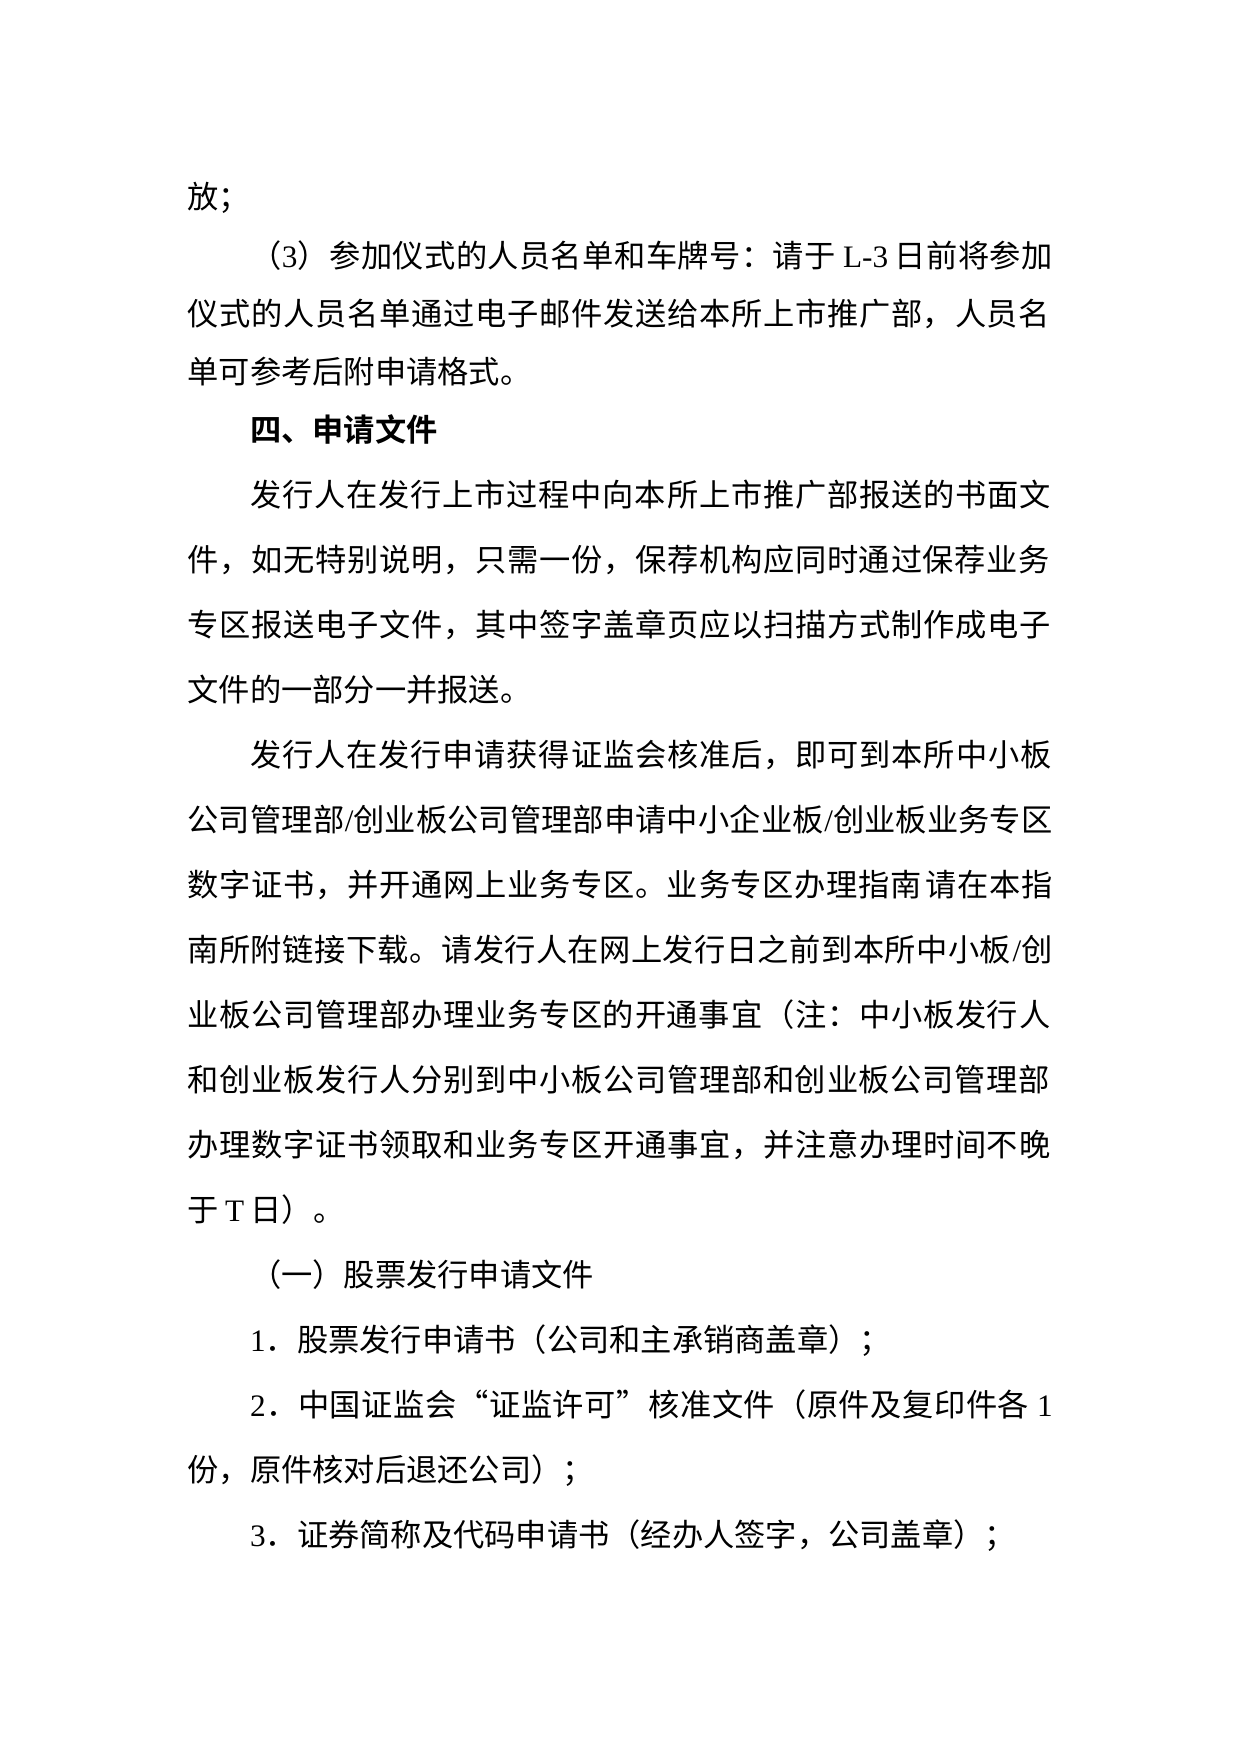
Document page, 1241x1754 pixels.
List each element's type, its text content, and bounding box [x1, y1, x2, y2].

text 发行人在发行申请获得证监会核准后，即可到本所中小板公司管理部/创业板公司管理部申请中小企业板/创业板业务专区数字证书，并开通网上业务专区。业务专区办理指南请在本指南所附链接下载。请发行人在网上发行日之前到本所中小板/创业板公司管理部办理业务专区的开通事宜（注：中小板发行人和创业板发行人分别到中小板公司管理部和创业板公司管理部办理数字证书领取和业务专区开通事宜，并注意办理时间不晚于T日）。 [187, 720, 1053, 1240]
text （3）参加仪式的人员名单和车牌号：请于L-3日前将参加仪式的人员名单通过电子邮件发送给本所上市推广部，人员名单可参考后附申请格式。 [187, 220, 1053, 395]
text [187, 162, 1053, 220]
text 四、申请文件 [187, 395, 1053, 460]
text 2．中国证监会“证监许可”核准文件（原件及复印件各1份，原件核对后退还公司）； [187, 1370, 1053, 1500]
text 发行人在发行上市过程中向本所上市推广部报送的书面文件，如无特别说明，只需一份，保荐机构应同时通过保荐业务专区报送电子文件，其中签字盖章页应以扫描方式制作成电子文件的一部分一并报送。 [187, 460, 1053, 720]
text 1．股票发行申请书（公司和主承销商盖章）； [187, 1305, 1053, 1370]
text 3．证券简称及代码申请书（经办人签字，公司盖章）； [187, 1500, 1053, 1565]
text （一）股票发行申请文件 [187, 1240, 1053, 1305]
